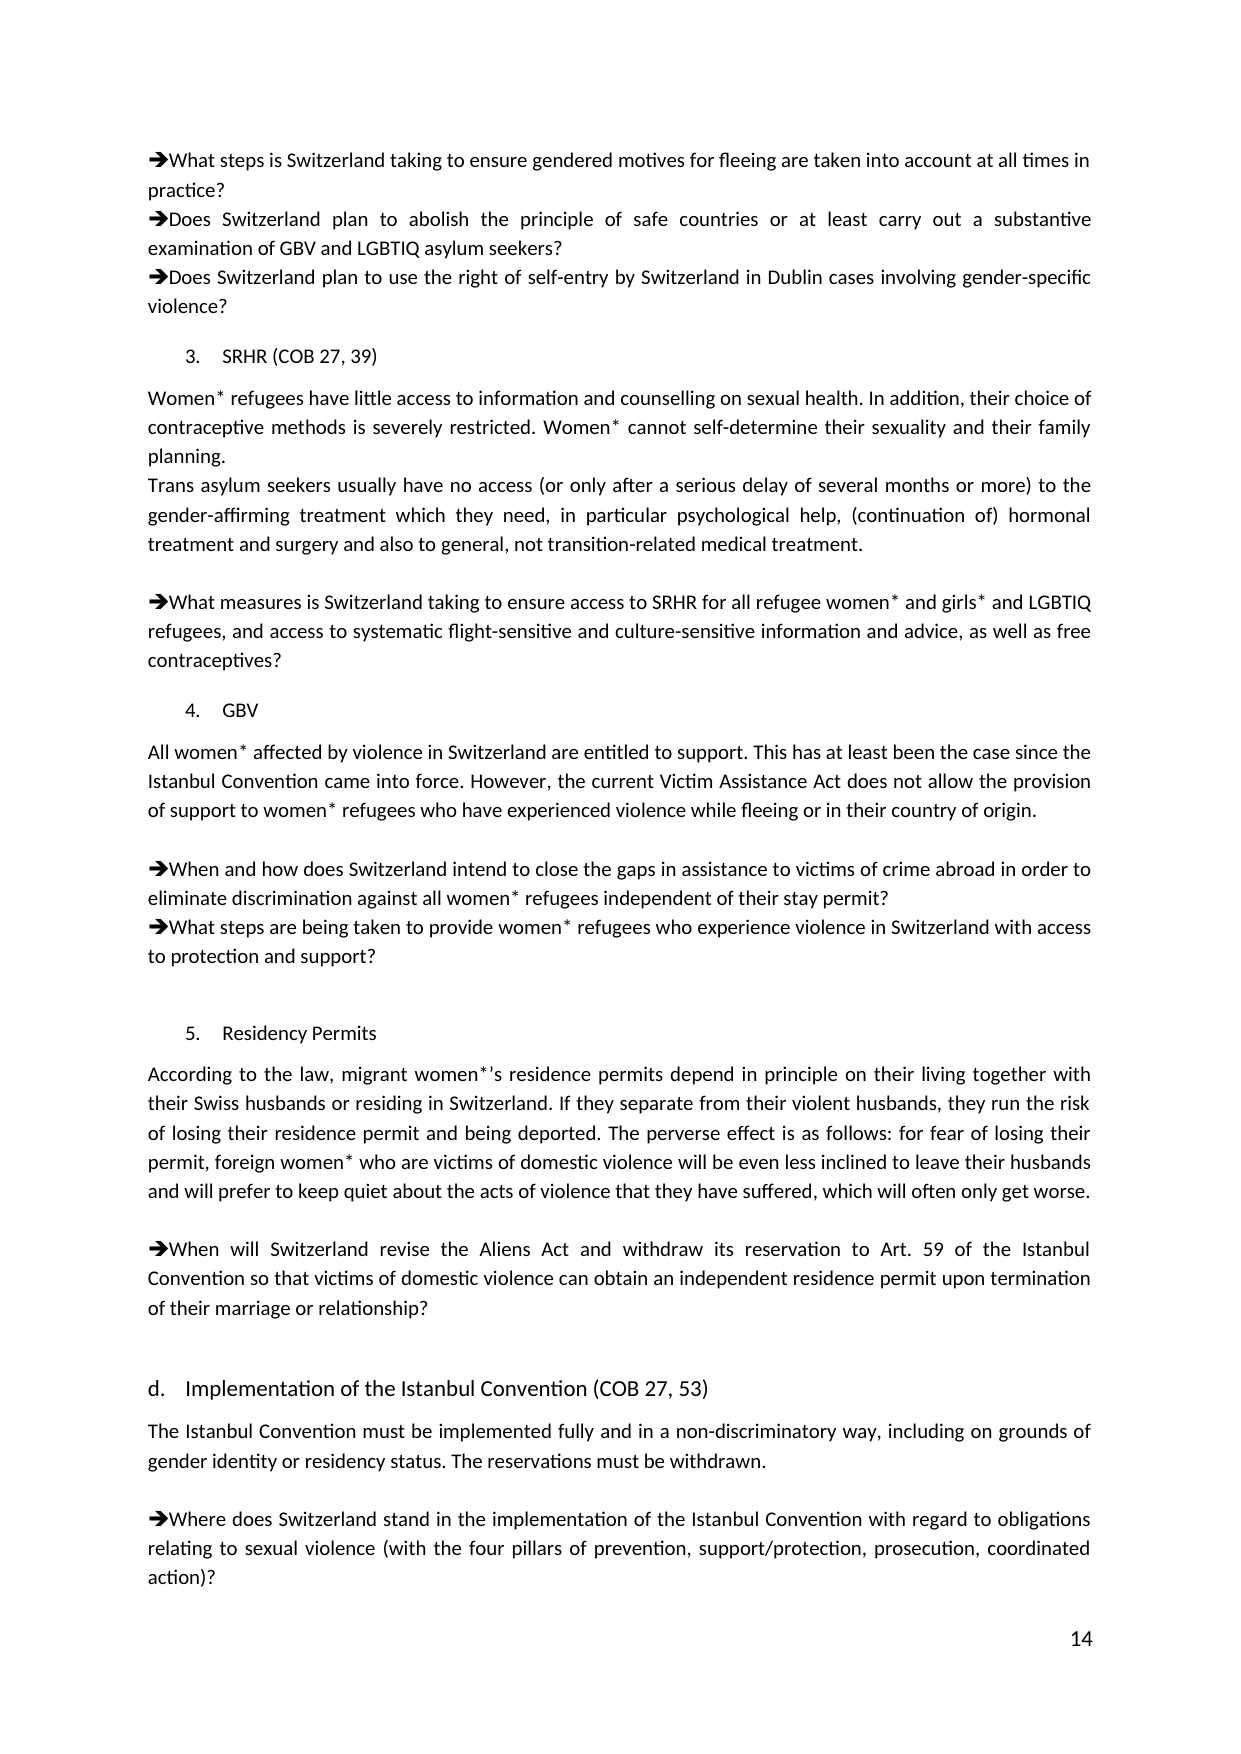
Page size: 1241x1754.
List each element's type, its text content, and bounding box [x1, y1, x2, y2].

text Where does Switzerland stand in the implementation of the Istanbul Convention with regard to obligations relating to sexual violence (with the four pillars of prevention, support/protection, prosecution, coordinated action)? [148, 1506, 1093, 1590]
text According to the law, migrant women*’s residence permits depend in principle on their living together with their Swiss husbands or residing in Switzerland. If they separate from their violent husbands, they run the risk of losing their residence permit and being deported. The perverse effect is as follows: for fear of losing their permit, foreign women* who are victims of domestic violence will be even less inclined to leave their husbands and will prefer to keep quiet about the acts of violence that they have suffered, which will often only get worse. [148, 1061, 1093, 1203]
text Does Switzerland plan to abolish the principle of safe countries or at least carry out a substantive examination of GBV and LGBTIQ asylum seekers? [148, 206, 1093, 261]
subtitle SRHR (COB 27, 39) [185, 343, 1093, 369]
text What steps is Switzerland taking to ensure gendered motives for fleeing are taken into account at all times in practice? [148, 148, 1093, 202]
text What measures is Switzerland taking to ensure access to SRHR for all refugee women* and girls* and LGBTIQ refugees, and access to systematic flight-sensitive and culture-sensitive information and advice, as well as free contraceptives? [148, 589, 1093, 673]
subtitle Residency Permits [185, 1020, 1093, 1045]
text What steps are being taken to provide women* refugees who experience violence in Switzerland with access to protection and support? [148, 914, 1093, 969]
text When and how does Switzerland intend to close the gaps in assistance to victims of crime abroad in order to eliminate discrimination against all women* refugees independent of their stay permit? [148, 856, 1093, 911]
text Women* refugees have little access to information and counselling on sexual health. In addition, their choice of contraceptive methods is severely restricted. Women* cannot self-determine their sexuality and their family planning. [148, 385, 1093, 469]
text The Istanbul Convention must be implemented fully and in a non-discriminatory way, including on grounds of gender identity or residency status. The reservations must be withdrawn. [148, 1419, 1093, 1473]
text All women* affected by violence in Switzerland are entitled to support. This has at least been the case since the Istanbul Convention came into force. However, the current Victim Assistance Act does not allow the provision of support to women* refugees who have experienced violence while fleeing or in their country of origin. [148, 739, 1093, 823]
subtitle GBV [185, 698, 1093, 723]
subtitle Implementation of the Istanbul Convention (COB 27, 53) [148, 1374, 1093, 1402]
text When will Switzerland revise the Aliens Act and withdraw its reservation to Art. 59 of the Istanbul Convention so that victims of domestic violence can obtain an independent residence permit upon termination of their marriage or relationship? [148, 1236, 1093, 1320]
text Does Switzerland plan to use the right of self-entry by Switzerland in Dublin cases involving gender-specific violence? [148, 264, 1093, 319]
text Trans asylum seekers usually have no access (or only after a serious delay of several months or more) to the gender-affirming treatment which they need, in particular psychological help, (continuation of) hormonal treatment and surgery and also to general, not transition-related medical treatment. [148, 473, 1093, 556]
